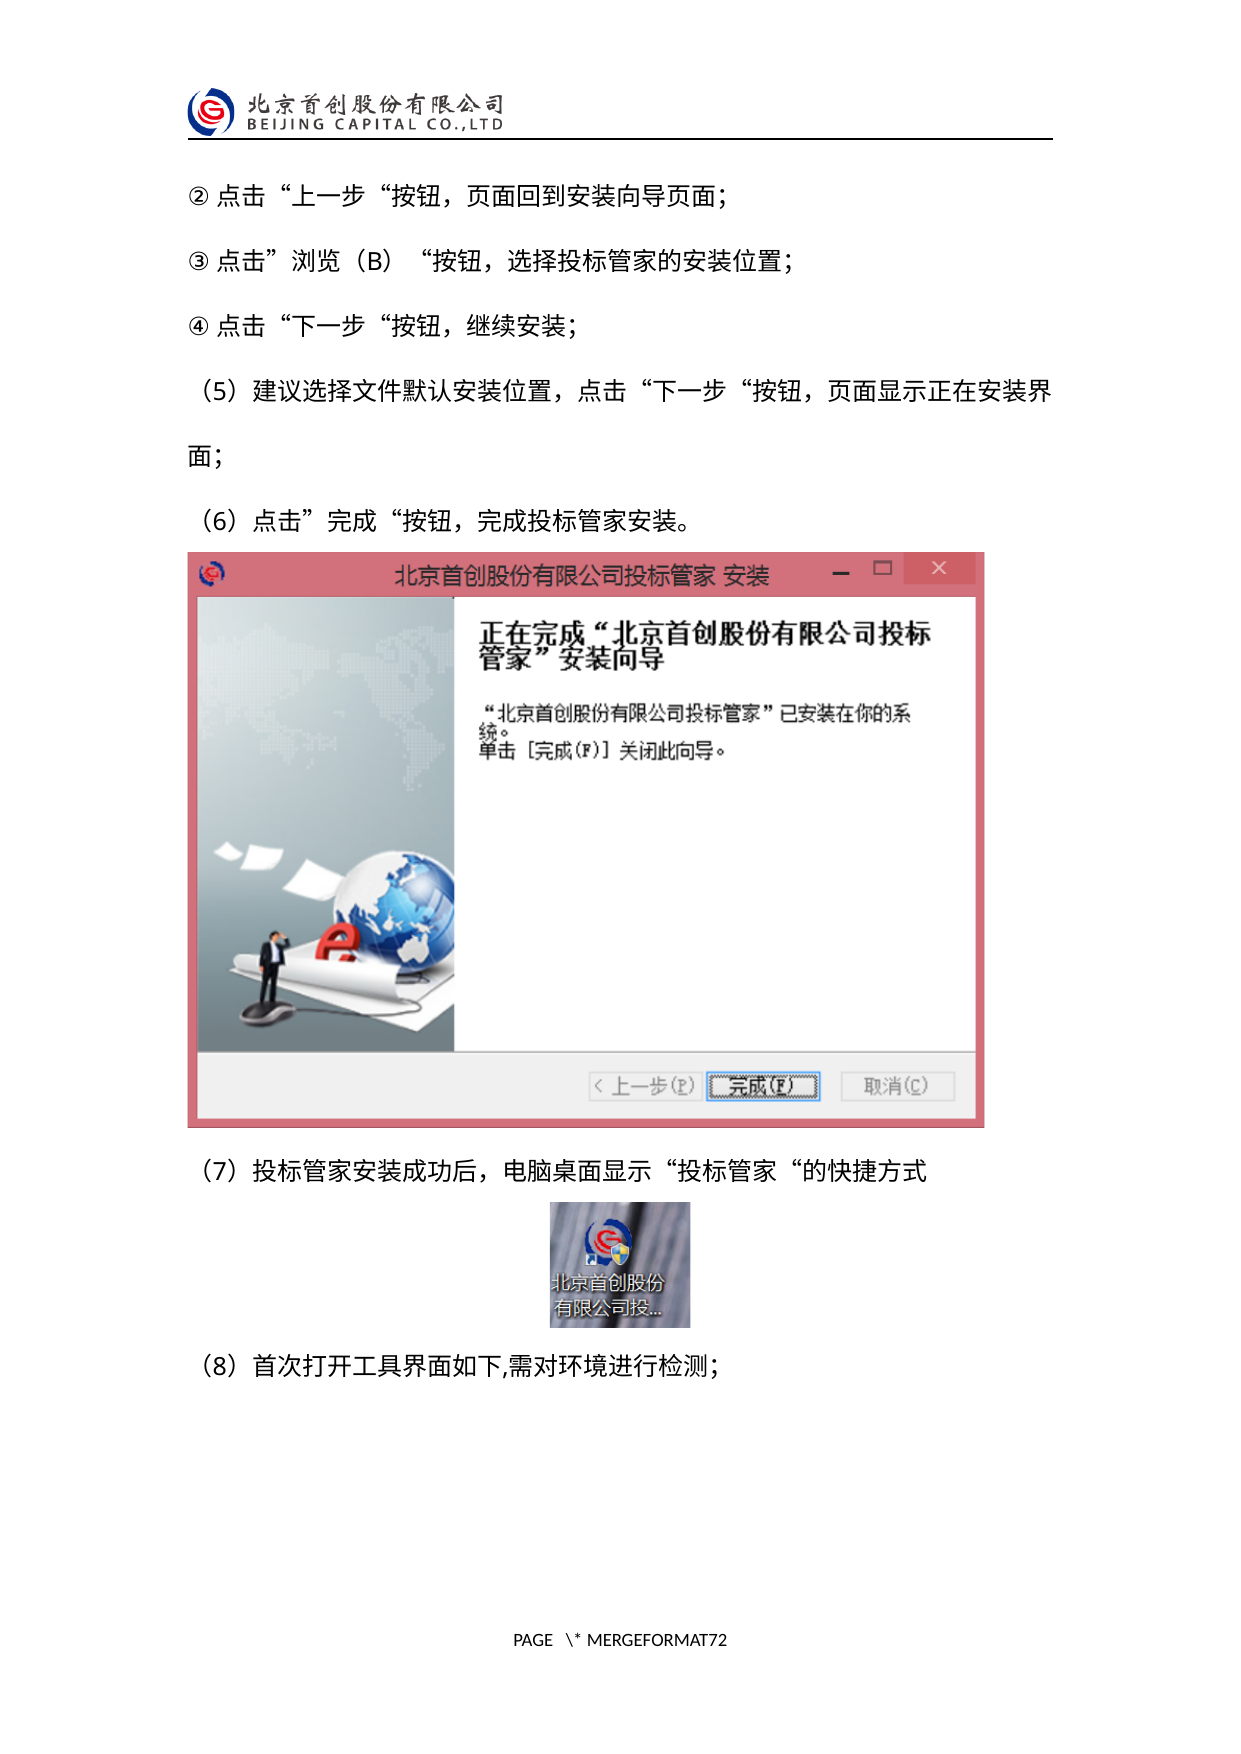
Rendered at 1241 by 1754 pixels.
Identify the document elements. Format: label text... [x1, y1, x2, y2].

text （8）首次打开工具界面如下,需对环境进行检测； [187, 1332, 1053, 1397]
text （5）建议选择文件默认安装位置，点击“下一步“按钮，页面显示正在安装界面； [187, 357, 1053, 487]
text （6）点击”完成“按钮，完成投标管家安装。 [187, 487, 1053, 552]
picture [187, 88, 502, 136]
picture [549, 1202, 691, 1328]
text ② 点击“上一步“按钮，页面回到安装向导页面； [187, 162, 1053, 227]
text （7）投标管家安装成功后，电脑桌面显示“投标管家“的快捷方式 [187, 1137, 1053, 1202]
text ④ 点击“下一步“按钮，继续安装； [187, 292, 1053, 357]
picture [187, 552, 985, 1128]
text ③ 点击”浏览（B）“按钮，选择投标管家的安装位置； [187, 227, 1053, 292]
